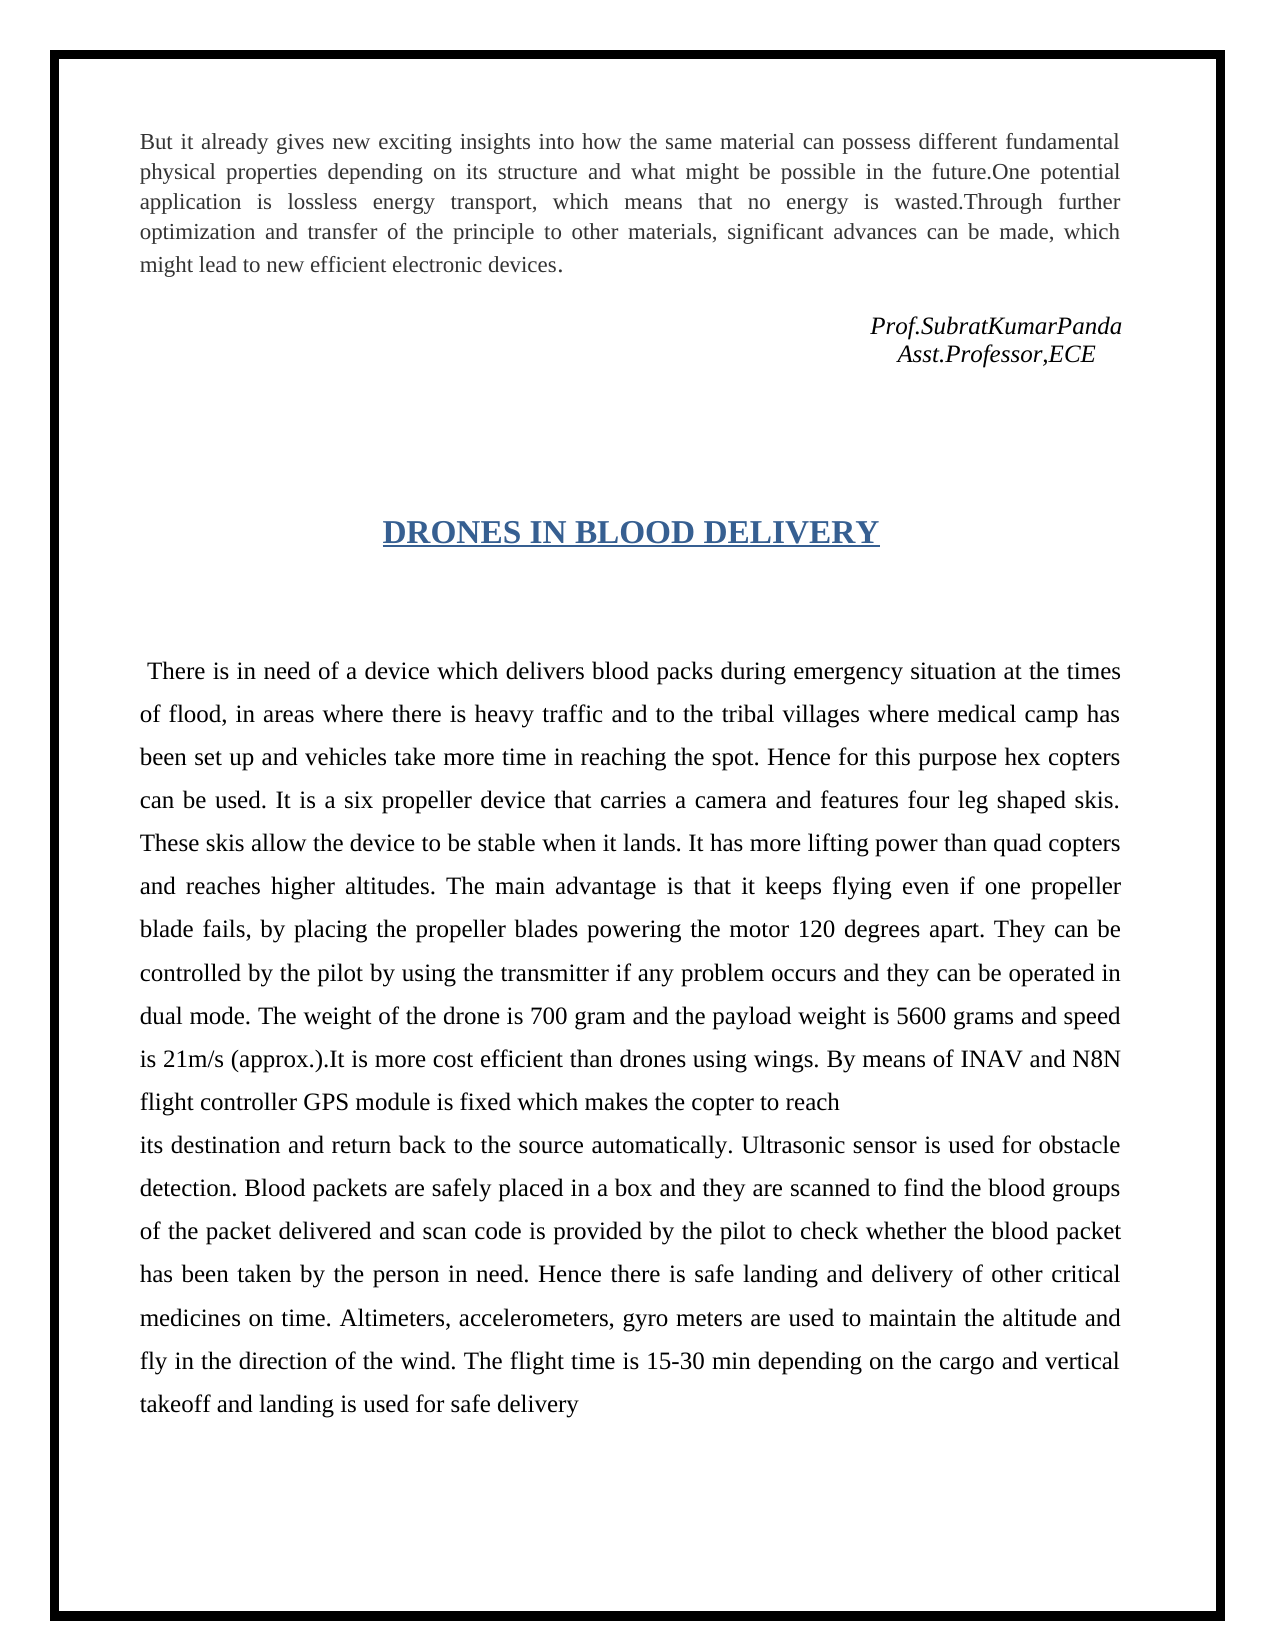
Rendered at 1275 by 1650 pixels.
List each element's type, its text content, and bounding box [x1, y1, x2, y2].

text Asst.Professor,ECE [139, 339, 1122, 368]
text DRONES IN BLOOD DELIVERY [139, 512, 1122, 550]
text But it already gives new exciting insights into how the same material can possess different fundamental physical properties depending on its structure and what might be possible in the future.One potential application is lossless energy transport, which means that no energy is wasted.Through further optimization and transfer of the principle to other materials, significant advances can be made, which might lead to new efficient electronic devices. [139, 128, 1122, 278]
text There is in need of a device which delivers blood packs during emergency situation at the times of flood, in areas where there is heavy traffic and to the tribal villages where medical camp has been set up and vehicles take more time in reaching the spot. Hence for this purpose hex copters can be used. It is a six propeller device that carries a camera and features four leg shaped skis. These skis allow the device to be stable when it lands. It has more lifting power than quad copters and reaches higher altitudes. The main advantage is that it keeps flying even if one propeller blade fails, by placing the propeller blades powering the motor 120 degrees apart. They can be controlled by the pilot by using the transmitter if any problem occurs and they can be operated in dual mode. The weight of the drone is 700 gram and the payload weight is 5600 grams and speed is 21m/s (approx.).It is more cost efficient than drones using wings. By means of INAV and N8N flight controller GPS module is fixed which makes the copter to reach [139, 656, 1122, 1116]
text its destination and return back to the source automatically. Ultrasonic sensor is used for obstacle detection. Blood packets are safely placed in a box and they are scanned to find the blood groups of the packet delivered and scan code is provided by the pilot to check whether the blood packet has been taken by the person in need. Hence there is safe landing and delivery of other critical medicines on time. Altimeters, accelerometers, gyro meters are used to maintain the altitude and fly in the direction of the wind. The flight time is 15-30 min depending on the cargo and vertical takeoff and landing is used for safe delivery [139, 1130, 1122, 1418]
text Prof.SubratKumarPanda [139, 311, 1122, 339]
